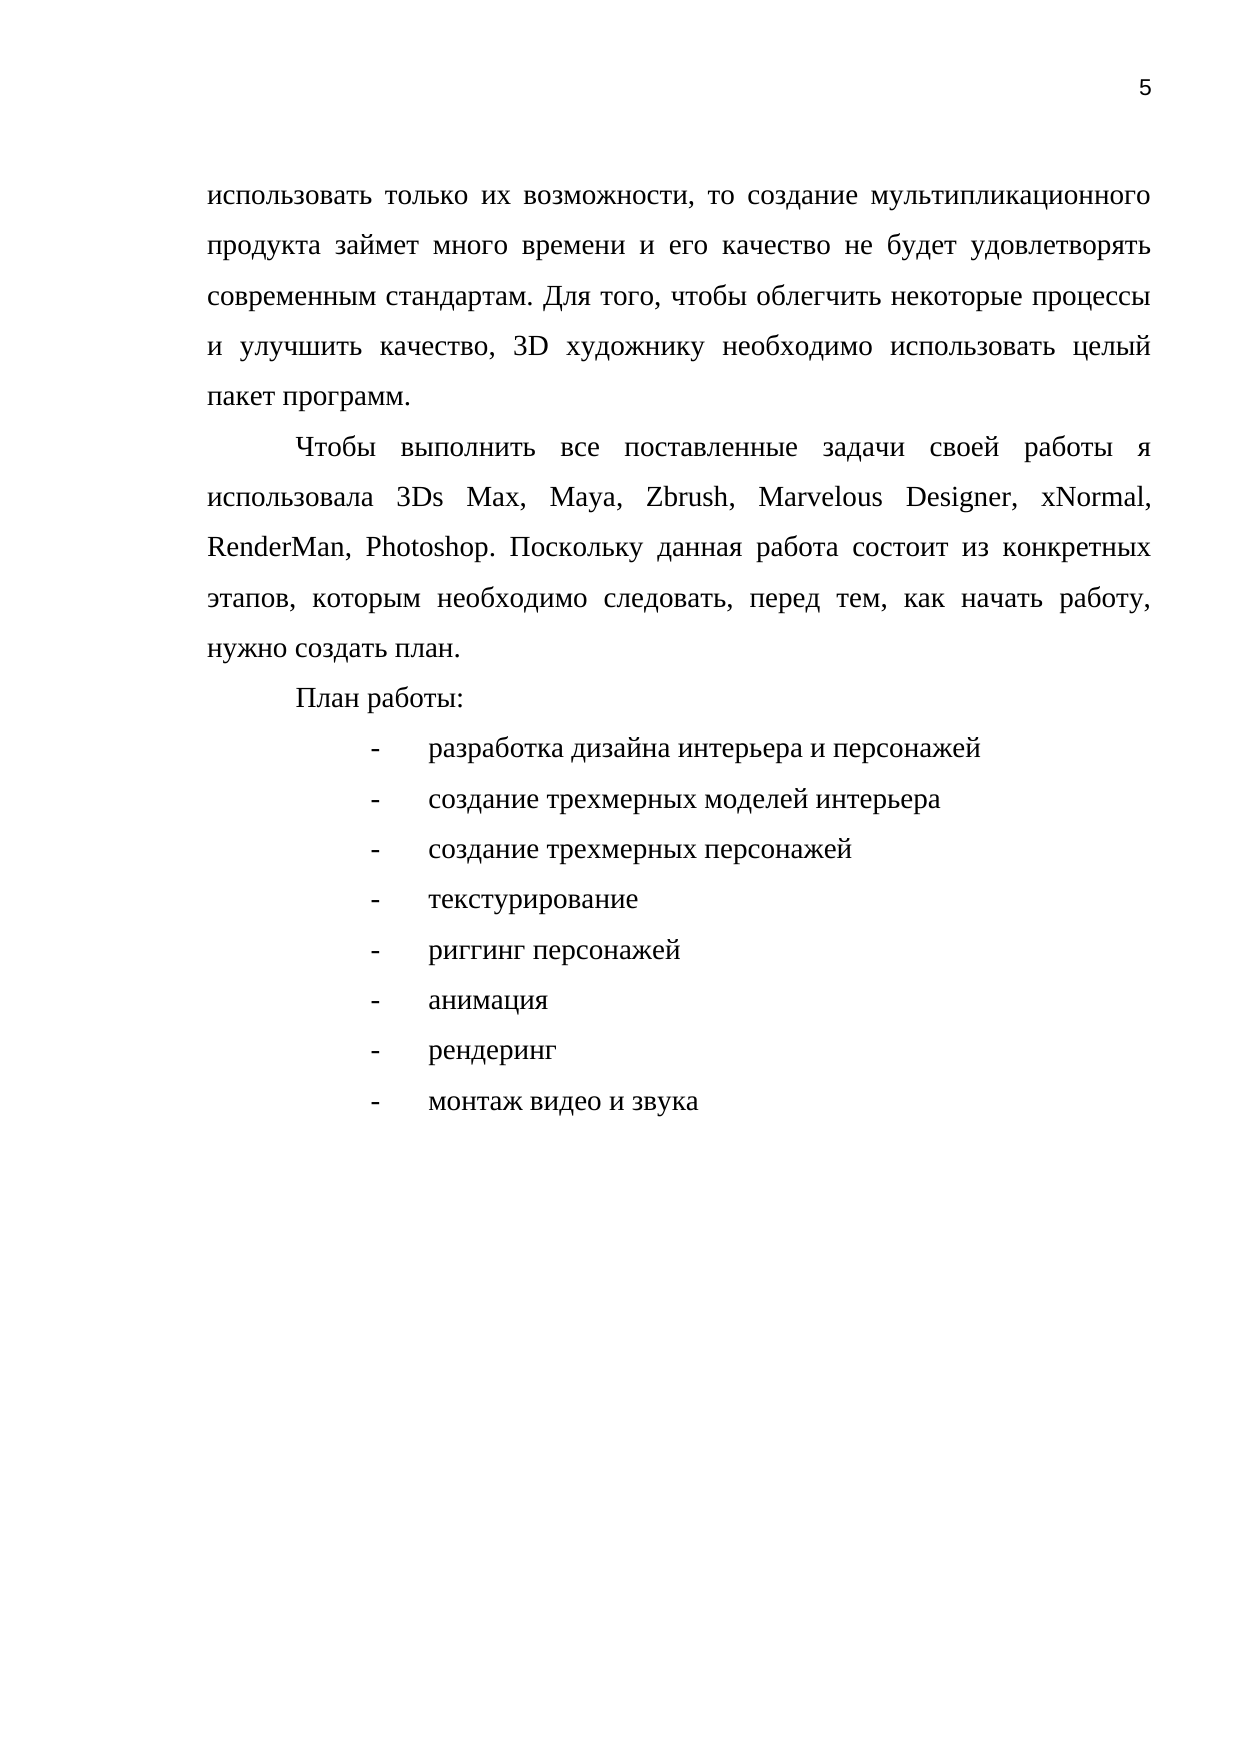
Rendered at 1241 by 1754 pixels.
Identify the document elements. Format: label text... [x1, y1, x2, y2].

list анимация [282, 982, 1152, 1016]
list разработка дизайна интерьера и персонажей [282, 731, 1152, 764]
list создание трехмерных персонажей [282, 831, 1152, 865]
list риггинг персонажей [282, 932, 1152, 965]
list текстурирование [282, 882, 1152, 915]
text Чтобы выполнить все поставленные задачи своей работы я использовала 3Ds Max, Maya, Zbrush, Marvelous Designer, xNormal, RenderMan, Photoshop. Поскольку данная работа состоит из конкретных этапов, которым необходимо следовать, перед тем, как начать работу, нужно создать план. [207, 429, 1152, 663]
list монтаж видео и звука [282, 1083, 1152, 1116]
list рендеринг [282, 1032, 1152, 1066]
list создание трехмерных моделей интерьера [282, 781, 1152, 814]
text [207, 177, 1152, 412]
text План работы: [207, 680, 1152, 714]
